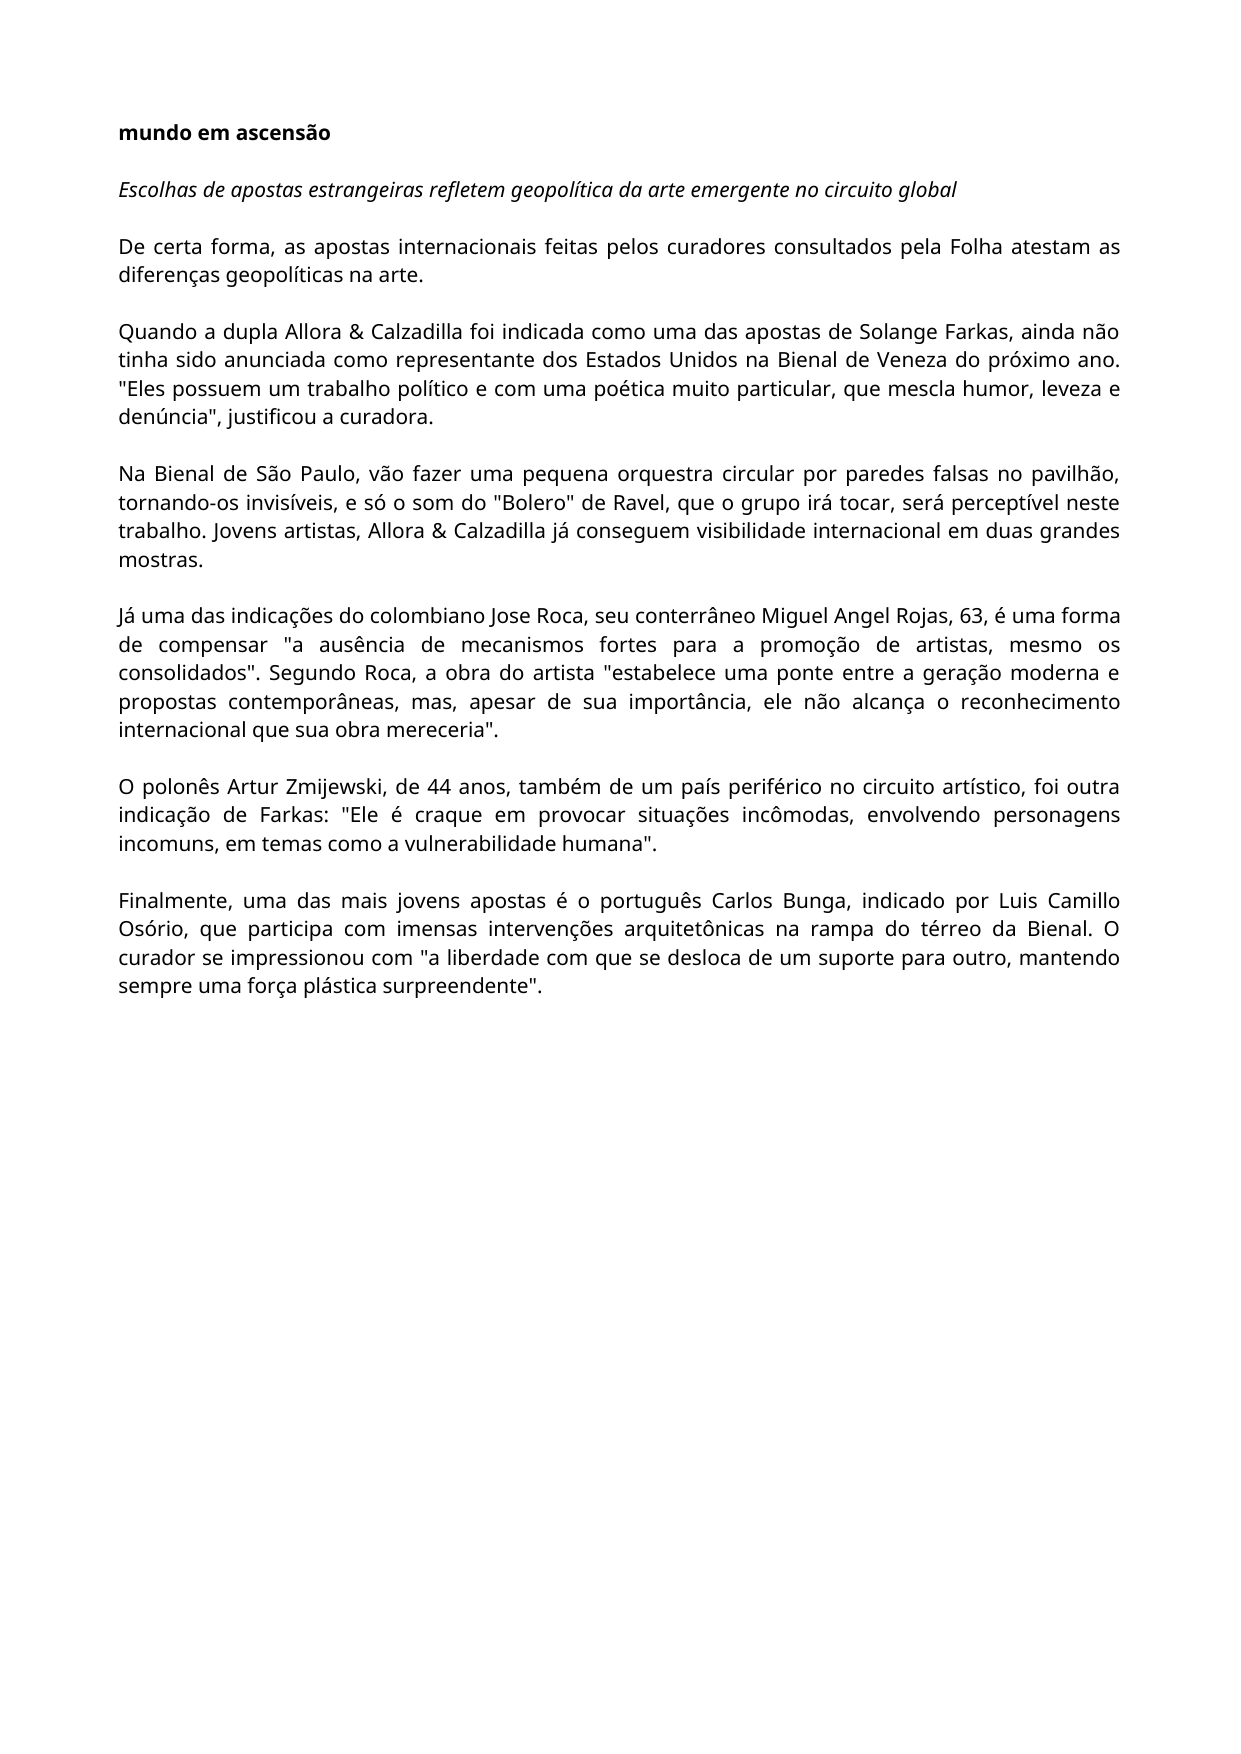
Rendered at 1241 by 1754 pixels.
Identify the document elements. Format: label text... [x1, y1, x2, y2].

text O polonês Artur Zmijewski, de 44 anos, também de um país periférico no circuito artístico, foi outra indicação de Farkas: "Ele é craque em provocar situações incômodas, envolvendo personagens incomuns, em temas como a vulnerabilidade humana". [118, 772, 1122, 857]
text Finalmente, uma das mais jovens apostas é o português Carlos Bunga, indicado por Luis Camillo Osório, que participa com imensas intervenções arquitetônicas na rampa do térreo da Bienal. O curador se impressionou com "a liberdade com que se desloca de um suporte para outro, mantendo sempre uma força plástica surpreendente". [118, 886, 1122, 1000]
text Escolhas de apostas estrangeiras refletem geopolítica da arte emergente no circuito global [118, 175, 1122, 203]
text De certa forma, as apostas internacionais feitas pelos curadores consultados pela Folha atestam as diferenças geopolíticas na arte. [118, 232, 1122, 289]
text Quando a dupla Allora & Calzadilla foi indicada como uma das apostas de Solange Farkas, ainda não tinha sido anunciada como representante dos Estados Unidos na Bienal de Veneza do próximo ano. "Eles possuem um trabalho político e com uma poética muito particular, que mescla humor, leveza e denúncia", justificou a curadora. [118, 317, 1122, 431]
text mundo em ascensão [118, 118, 1122, 147]
text Já uma das indicações do colombiano Jose Roca, seu conterrâneo Miguel Angel Rojas, 63, é uma forma de compensar "a ausência de mecanismos fortes para a promoção de artistas, mesmo os consolidados". Segundo Roca, a obra do artista "estabelece uma ponte entre a geração moderna e propostas contemporâneas, mas, apesar de sua importância, ele não alcança o reconhecimento internacional que sua obra mereceria". [118, 602, 1122, 744]
text Na Bienal de São Paulo, vão fazer uma pequena orquestra circular por paredes falsas no pavilhão, tornando-os invisíveis, e só o som do "Bolero" de Ravel, que o grupo irá tocar, será perceptível neste trabalho. Jovens artistas, Allora & Calzadilla já conseguem visibilidade internacional em duas grandes mostras. [118, 459, 1122, 573]
